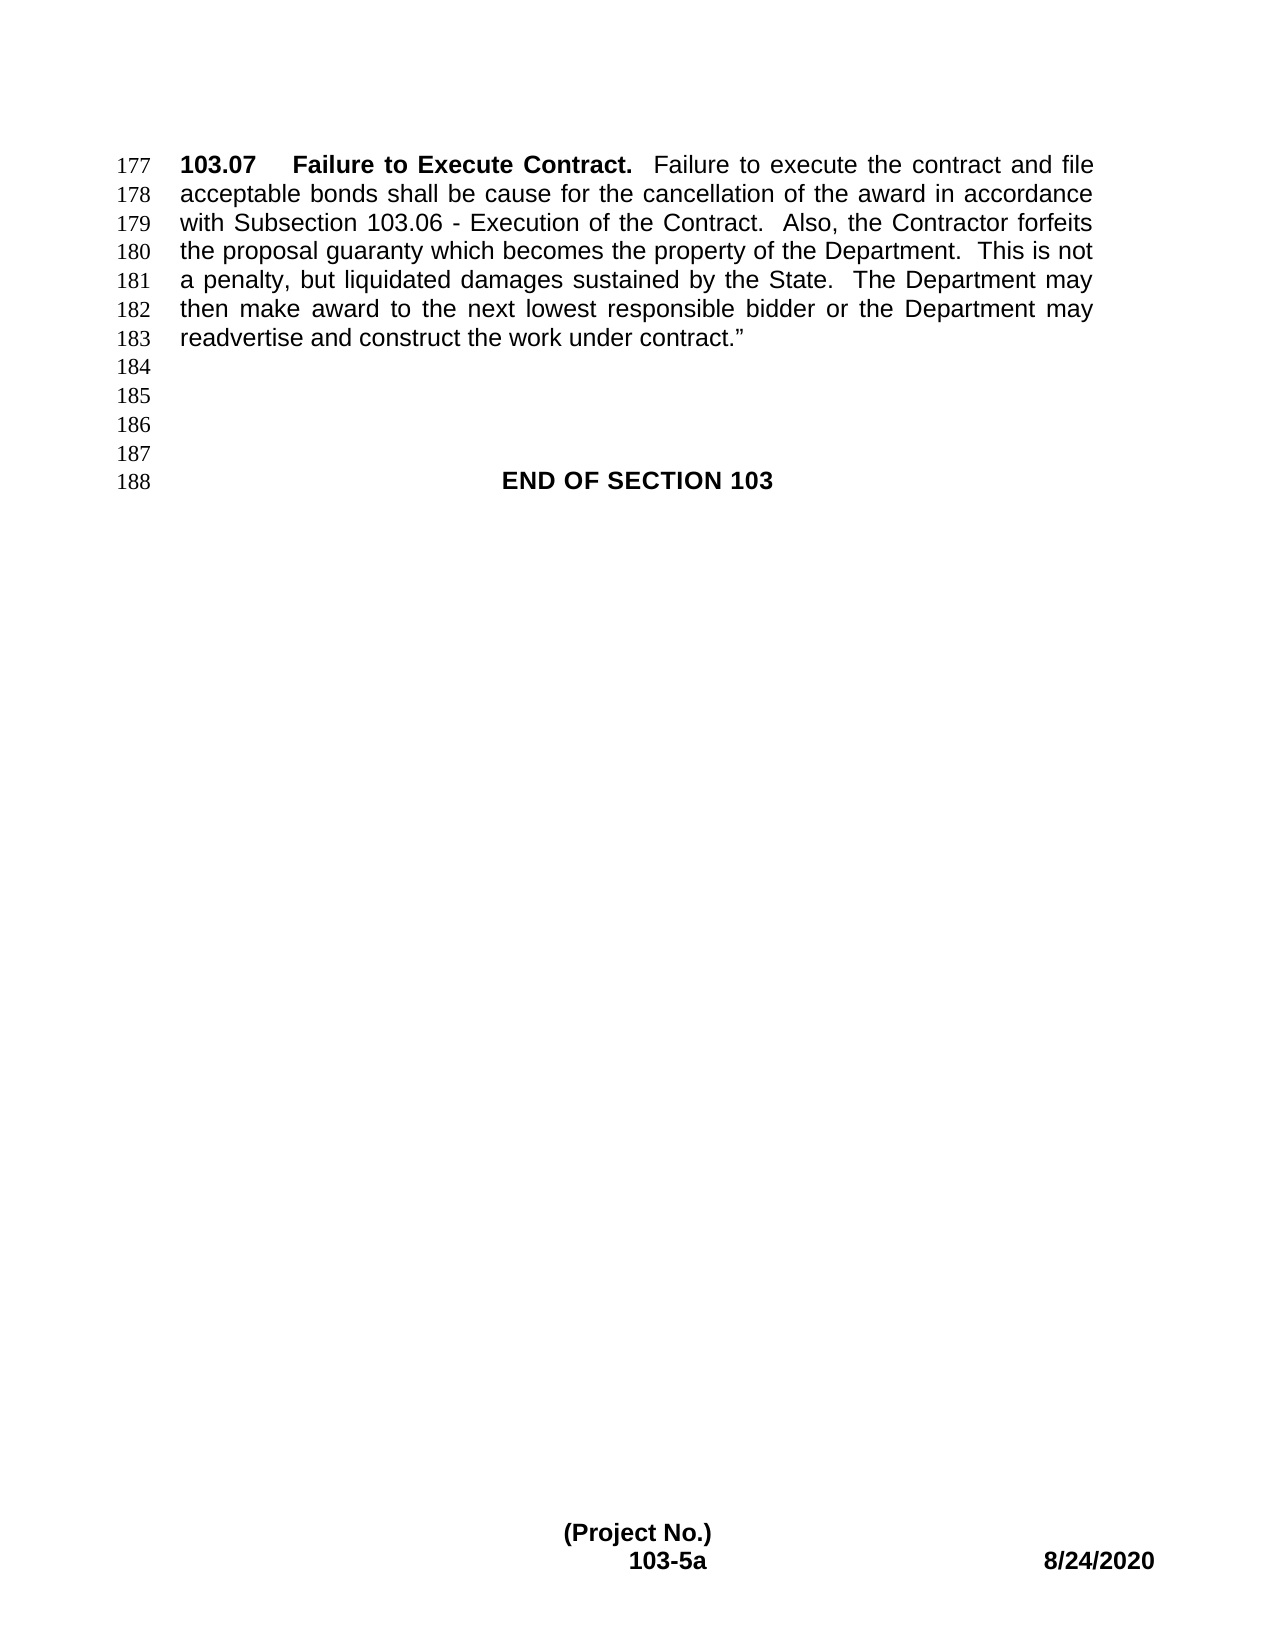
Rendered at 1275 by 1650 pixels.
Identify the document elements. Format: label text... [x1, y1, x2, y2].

text 103.07 Failure to Execute Contract. Failure to execute the contract and file acceptable bonds shall be cause for the cancellation of the award in accordance with Subsection 103.06 - Execution of the Contract. Also, the Contractor forfeits the proposal guaranty which becomes the property of the Department. This is not a penalty, but liquidated damages sustained by the State. The Department may then make award to the next lowest responsible bidder or the Department may readvertise and construct the work under contract.” [180, 150, 1095, 351]
text END OF SECTION 103 [180, 466, 1095, 495]
